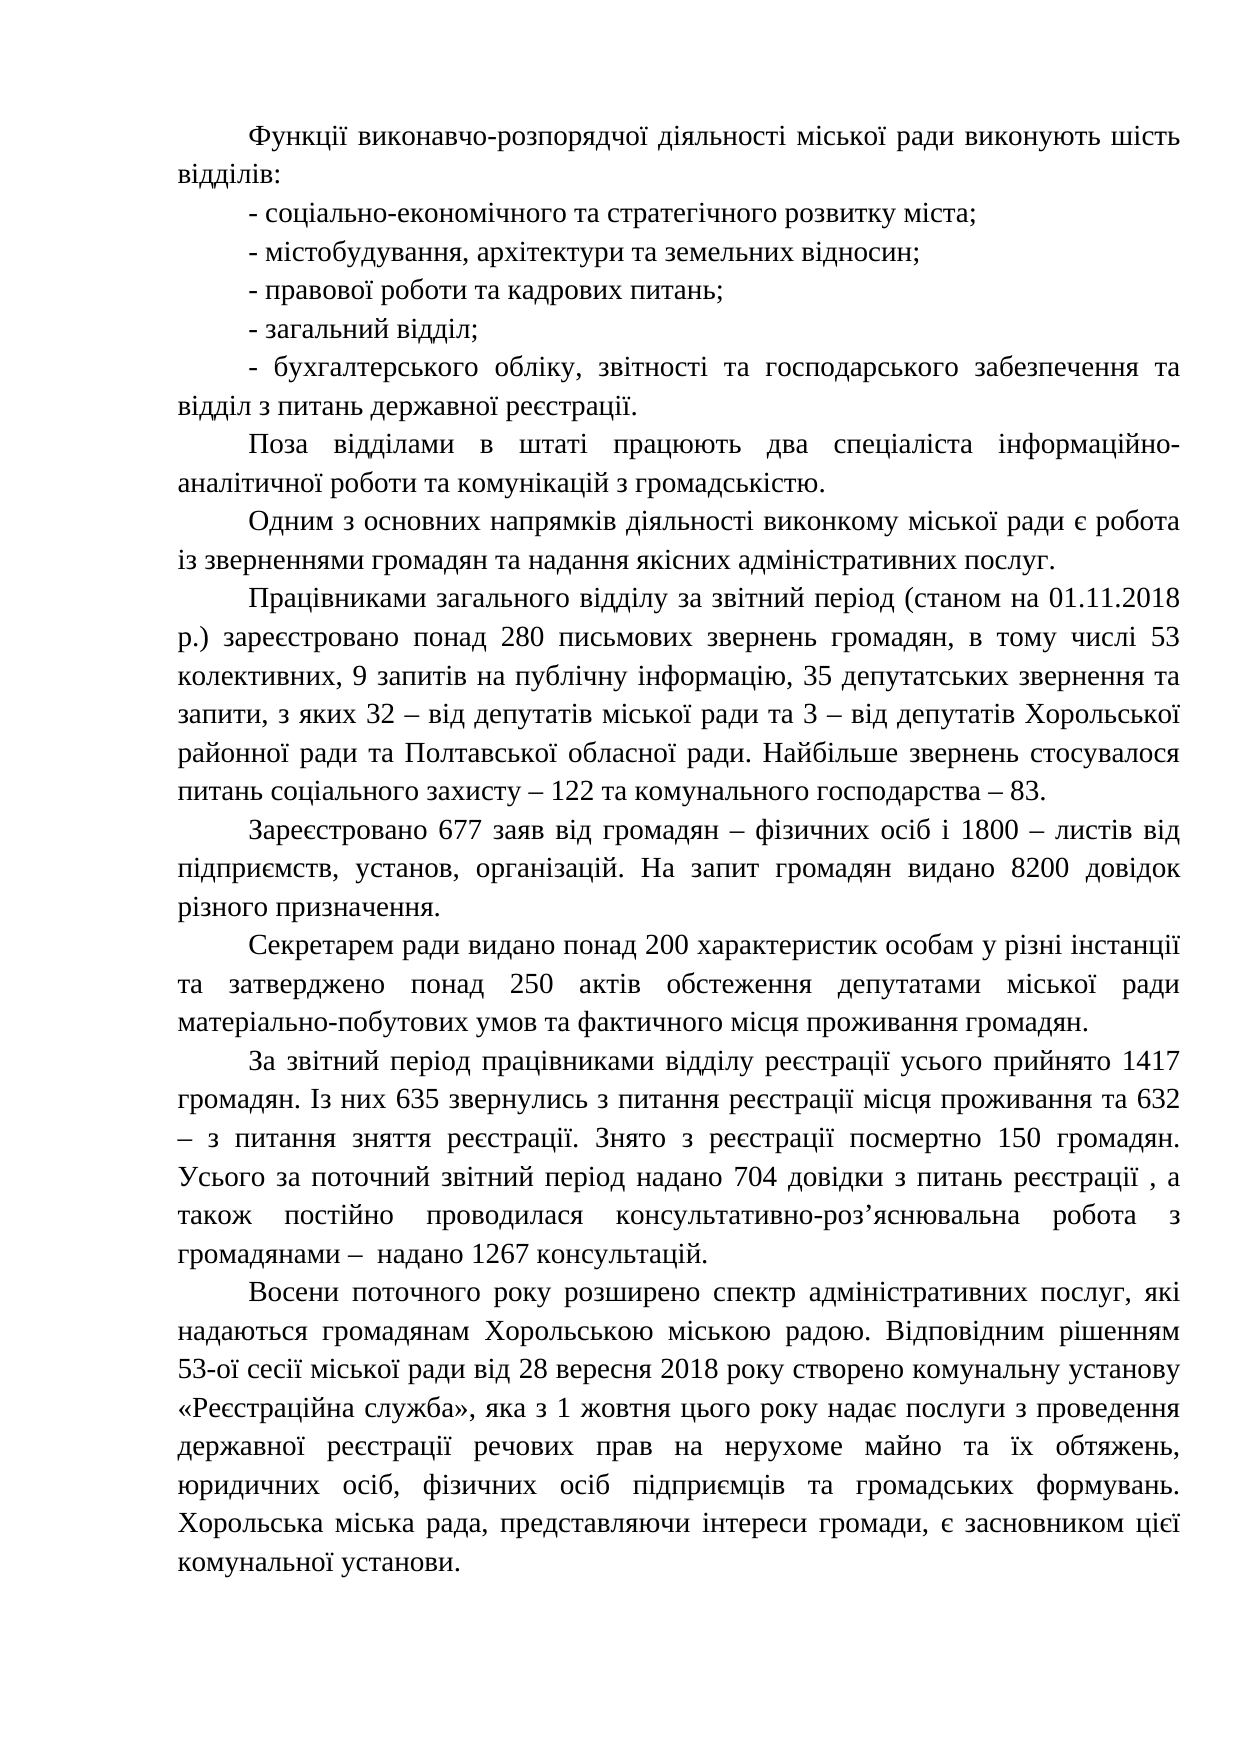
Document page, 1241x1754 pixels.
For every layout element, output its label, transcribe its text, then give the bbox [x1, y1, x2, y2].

text Функції виконавчо-розпорядчої діяльності міської ради виконують шість відділів: [177, 118, 1181, 190]
text Працівниками загального відділу за звітний період (станом на 01.11.2018 р.) зареєстровано понад 280 письмових звернень громадян, в тому числі 53 колективних, 9 запитів на публічну інформацію, 35 депутатських звернення та запити, з яких 32 – від депутатів міської ради та 3 – від депутатів Хорольської районної ради та Полтавської обласної ради. Найбільше звернень стосувалося питань соціального захисту – 122 та комунального господарства – 83. [177, 581, 1181, 807]
text Восени поточного року розширено спектр адміністративних послуг, які надаються громадянам Хорольською міською радою. Відповідним рішенням 53-ої сесії міської ради від 28 вересня 2018 року створено комунальну установу «Реєстраційна служба», яка з 1 жовтня цього року надає послуги з проведення державної реєстрації речових прав на нерухоме майно та їх обтяжень, юридичних осіб, фізичних осіб підприємців та громадських формувань. Хорольська міська рада, представляючи інтереси громади, є засновником цієї комунальної установи. [177, 1274, 1181, 1578]
text - загальний відділ; [177, 311, 1181, 344]
text Одним з основних напрямків діяльності виконкому міської ради є робота із зверненнями громадян та надання якісних адміністративних послуг. [177, 503, 1181, 576]
text - соціально-економічного та стратегічного розвитку міста; [177, 195, 1181, 229]
text Секретарем ради видано понад 200 характеристик особам у різні інстанції та затверджено понад 250 актів обстеження депутатами міської ради матеріально-побутових умов та фактичного місця проживання громадян. [177, 927, 1181, 1038]
text - містобудування, архітектури та земельних відносин; [177, 234, 1181, 267]
text Зареєстровано 677 заяв від громадян – фізичних осіб і 1800 – листів від підприємств, установ, організацій. На запит громадян видано 8200 довідок різного призначення. [177, 812, 1181, 922]
text За звітний період працівниками відділу реєстрації усього прийнято 1417 громадян. Із них 635 звернулись з питання реєстрації місця проживання та 632 – з питання зняття реєстрації. Знято з реєстрації посмертно 150 громадян. Усього за поточний звітний період надано 704 довідки з питань реєстрації , а також постійно проводилася консультативно-роз’яснювальна робота з громадянами – надано 1267 консультацій. [177, 1043, 1181, 1269]
text - бухгалтерського обліку, звітності та господарського забезпечення та відділ з питань державної реєстрації. [177, 349, 1181, 421]
text Поза відділами в штаті працюють два спеціаліста інформаційно-аналітичної роботи та комунікацій з громадськістю. [177, 426, 1181, 498]
text - правової роботи та кадрових питань; [177, 272, 1181, 306]
